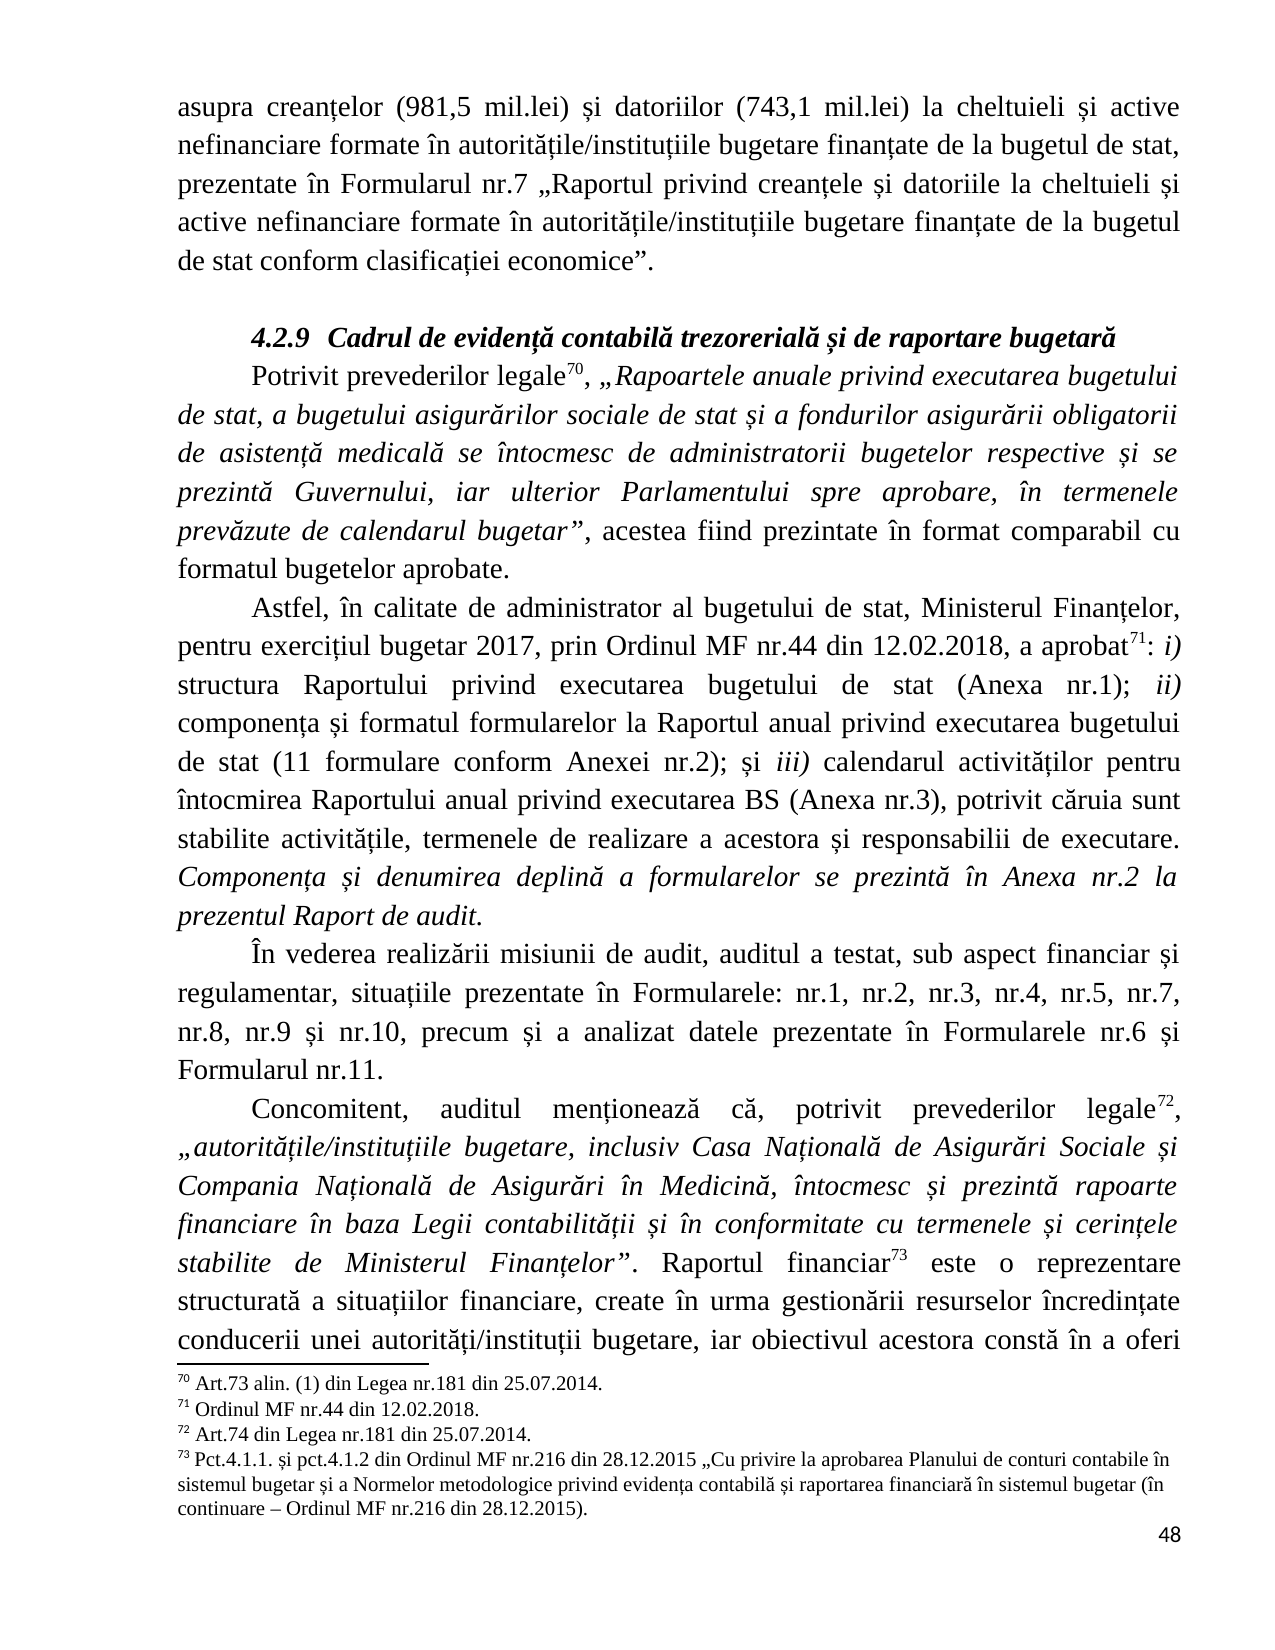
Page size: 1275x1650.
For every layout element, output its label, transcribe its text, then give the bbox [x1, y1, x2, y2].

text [177, 89, 1181, 276]
text Astfel, în calitate de administrator al bugetului de stat, Ministerul Finanțelor, pentru exercițiul bugetar 2017, prin Ordinul MF nr.44 din 12.02.2018, a aprobat: i) structura Raportului privind executarea bugetului de stat (Anexa nr.1); ii) componența și formatul formularelor la Raportul anual privind executarea bugetului de stat (11 formulare conform Anexei nr.2); și iii) calendarul activităților pentru întocmirea Raportului anual privind executarea BS (Anexa nr.3), potrivit căruia sunt stabilite activitățile, termenele de realizare a acestora și responsabilii de executare. Componența și denumirea deplină a formularelor se prezintă în Anexa nr.2 la prezentul Raport de audit. [177, 590, 1181, 932]
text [177, 1091, 1181, 1356]
list Cadrul de evidență contabilă trezorerială și de raportare bugetară [177, 320, 1181, 353]
text Potrivit prevederilor legale, „Rapoartele anuale privind executarea bugetului de stat, a bugetului asigurărilor sociale de stat și a fondurilor asigurării obligatorii de asistență medicală se întocmesc de administratorii bugetelor respective și se prezintă Guvernului, iar ulterior Parlamentului spre aprobare, în termenele prevăzute de calendarul bugetar”, acestea fiind prezintate în format comparabil cu formatul bugetelor aprobate. [177, 358, 1181, 585]
text În vederea realizării misiunii de audit, auditul a testat, sub aspect financiar și regulamentar, situațiile prezentate în Formularele: nr.1, nr.2, nr.3, nr.4, nr.5, nr.7, nr.8, nr.9 și nr.10, precum și a analizat datele prezentate în Formularele nr.6 și Formularul nr.11. [177, 937, 1181, 1086]
